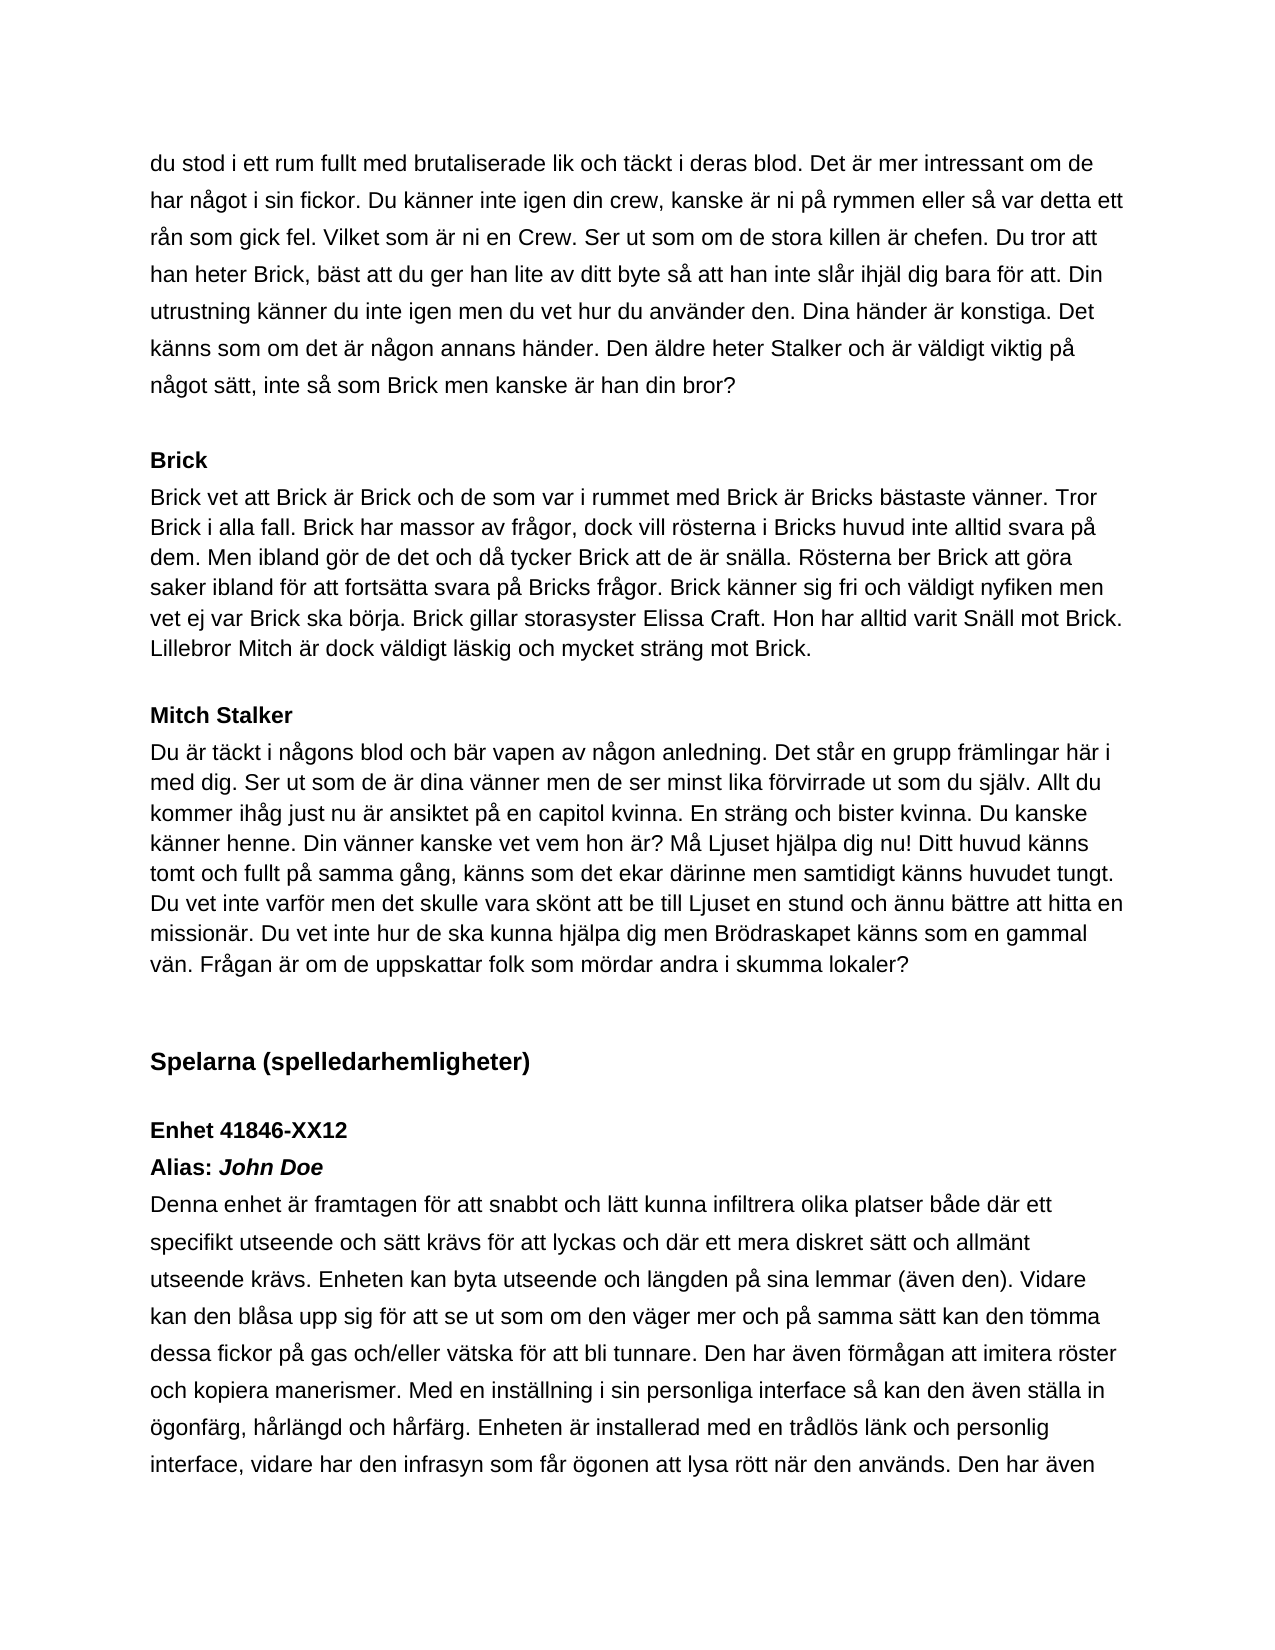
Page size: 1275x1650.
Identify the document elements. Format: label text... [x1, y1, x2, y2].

text Du är täckt i någons blod och bär vapen av någon anledning. Det står en grupp främlingar här i med dig. Ser ut som de är dina vänner men de ser minst lika förvirrade ut som du själv. Allt du kommer ihåg just nu är ansiktet på en capitol kvinna. En sträng och bister kvinna. Du kanske känner henne. Din vänner kanske vet vem hon är? Må Ljuset hjälpa dig nu! Ditt huvud känns tomt och fullt på samma gång, känns som det ekar därinne men samtidigt känns huvudet tungt. Du vet inte varför men det skulle vara skönt att be till Ljuset en stund och ännu bättre att hitta en missionär. Du vet inte hur de ska kunna hjälpa dig men Brödraskapet känns som en gammal vän. Frågan är om de uppskattar folk som mördar andra i skumma lokaler? [150, 739, 1125, 977]
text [150, 150, 1125, 399]
subtitle Spelarna (spelledarhemligheter) [150, 1047, 1125, 1076]
text Alias: John Doe [150, 1154, 1125, 1181]
text Brick vet att Brick är Brick och de som var i rummet med Brick är Bricks bästaste vänner. Tror Brick i alla fall. Brick har massor av frågor, dock vill rösterna i Bricks huvud inte alltid svara på dem. Men ibland gör de det och då tycker Brick att de är snälla. Rösterna ber Brick att göra saker ibland för att fortsätta svara på Bricks frågor. Brick känner sig fri och väldigt nyfiken men vet ej var Brick ska börja. Brick gillar storasyster Elissa Craft. Hon har alltid varit Snäll mot Brick. Lillebror Mitch är dock väldigt läskig och mycket sträng mot Brick. [150, 484, 1125, 661]
text Brick [150, 447, 1125, 473]
text Mitch Stalker [150, 702, 1125, 728]
text Enhet 41846-XX12 [150, 1117, 1125, 1143]
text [150, 1191, 1125, 1477]
